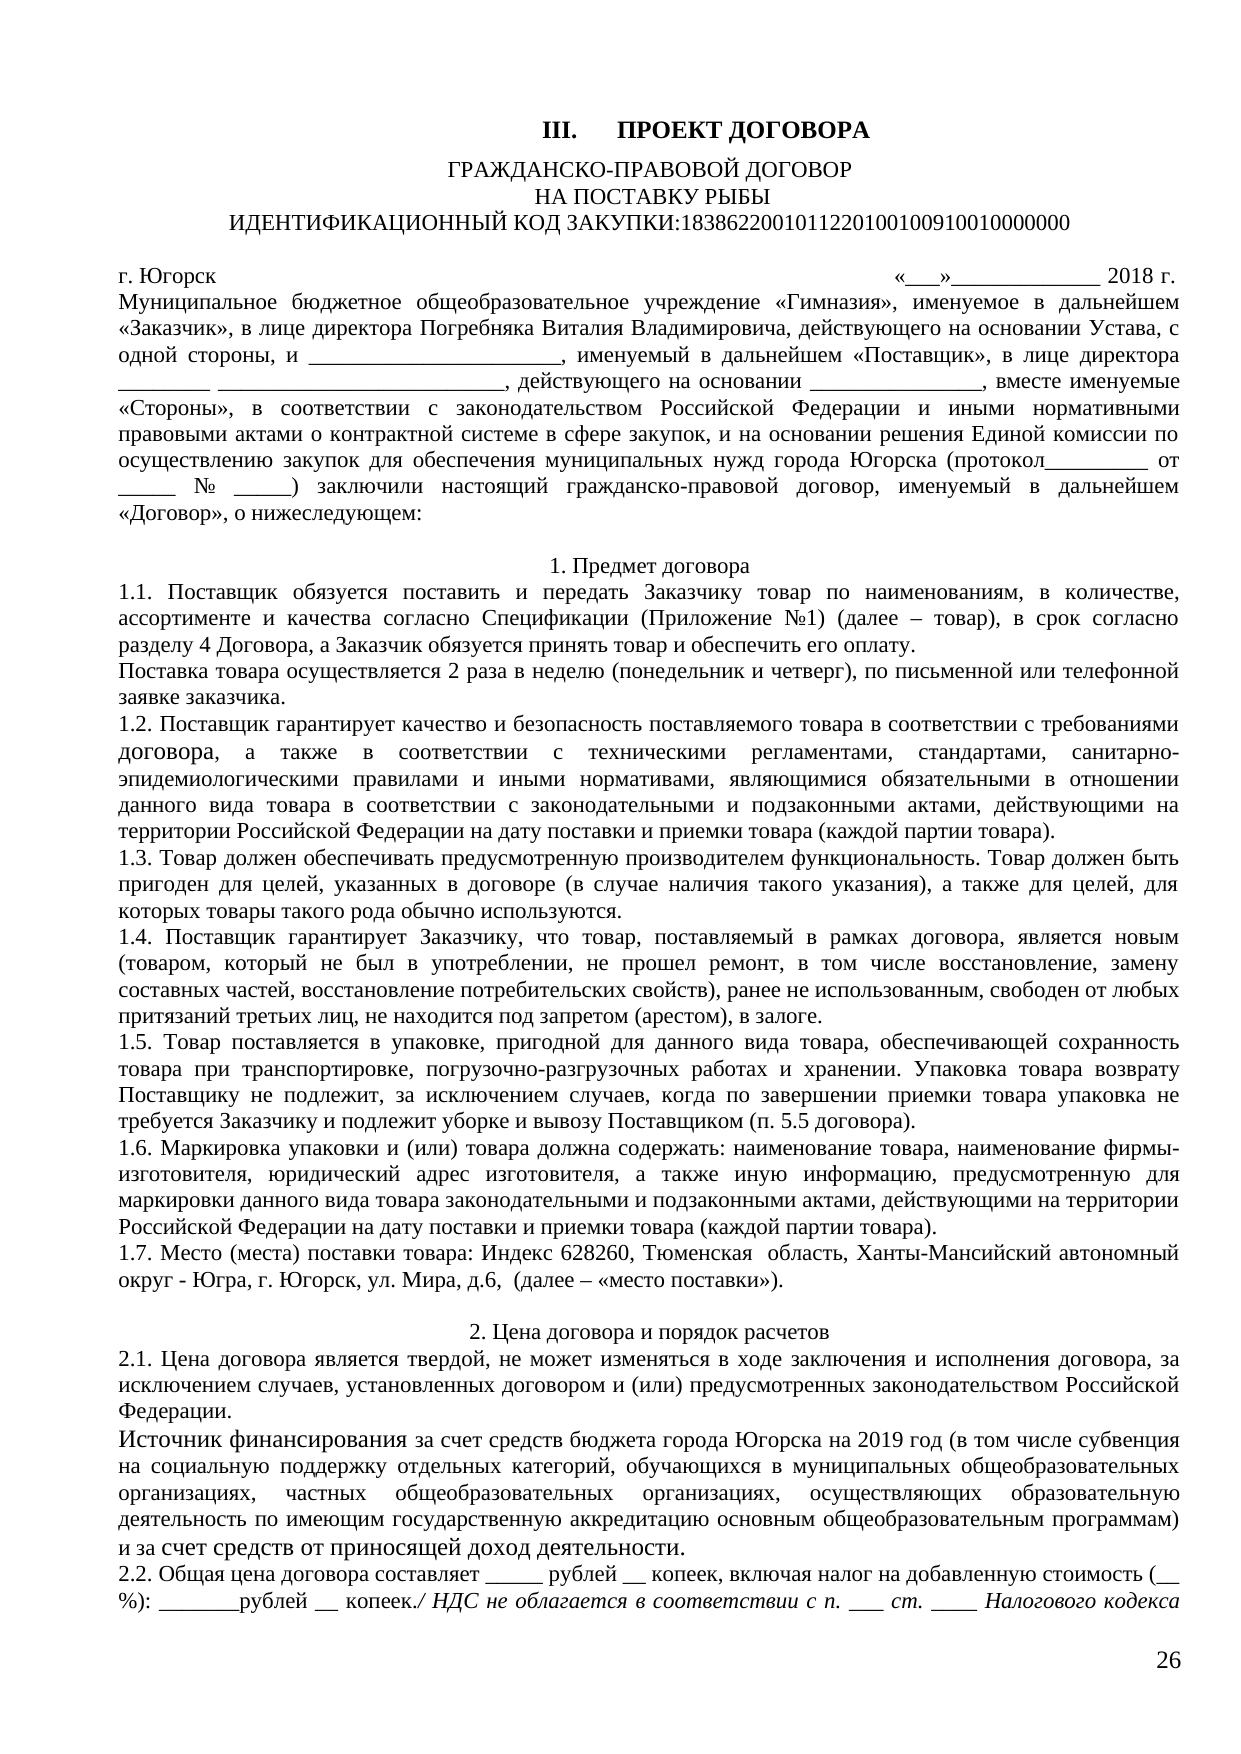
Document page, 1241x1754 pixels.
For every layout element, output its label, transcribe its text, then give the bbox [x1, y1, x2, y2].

text г. Югорск «___»_____________ 2018 г. Муниципальное бюджетное общеобразовательное учреждение «Гимназия», именуемое в дальнейшем «Заказчик», в лице директора Погребняка Виталия Владимировича, действующего на основании Устава, с одной стороны, и ______________________, именуемый в дальнейшем «Поставщик», в лице директора ________ _________________________, действующего на основании _______________, вместе именуемые «Стороны», в соответствии с законодательством Российской Федерации и иными нормативными правовыми актами о контрактной системе в сфере закупок, и на основании решения Единой комиссии по осуществлению закупок для обеспечения муниципальных нужд города Югорска (протокол_________ от _____ № _____) заключили настоящий гражданско-правовой договор, именуемый в дальнейшем «Договор», о нижеследующем: [118, 262, 1181, 525]
text 2. Цена договора и порядок расчетов [118, 1318, 1181, 1345]
text 1.3. Товар должен обеспечивать предусмотренную производителем функциональность. Товар должен быть пригоден для целей, указанных в договоре (в случае наличия такого указания), а также для целей, для которых товары такого рода обычно используются. [118, 844, 1181, 923]
text 1.7. Место (места) поставки товара: Индекс 628260, Тюменская область, Ханты-Мансийский автономный округ - Югра, г. Югорск, ул. Мира, д.6, (далее – «место поставки»). [118, 1239, 1181, 1292]
text на поставку РЫБЫ [118, 183, 1181, 209]
text Поставка товара осуществляется 2 раза в неделю (понедельник и четверг), по письменной или телефонной заявке заказчика. [118, 657, 1181, 710]
text 1.5. Товар поставляется в упаковке, пригодной для данного вида товара, обеспечивающей сохранность товара при транспортировке, погрузочно-разгрузочных работах и хранении. Упаковка товара возврату Поставщику не подлежит, за исключением случаев, когда по завершении приемки товара упаковка не требуется Заказчику и подлежит уборке и вывозу Поставщиком (п. 5.5 договора). [118, 1028, 1181, 1134]
list ПРОЕКТ ДОГОВОРА [231, 115, 1181, 144]
text 1.2. Поставщик гарантирует качество и безопасность поставляемого товара в соответствии с требованиями договора, а также в соответствии с техническими регламентами, стандартами, санитарно-эпидемиологическими правилами и иными нормативами, являющимися обязательными в отношении данного вида товара в соответствии с законодательными и подзаконными актами, действующими на территории Российской Федерации на дату поставки и приемки товара (каждой партии товара). [118, 710, 1181, 844]
text Идентификационный код закупки:1838622001011220100100910010000000 [118, 209, 1181, 235]
text 1.6. Маркировка упаковки и (или) товара должна содержать: наименование товара, наименование фирмы-изготовителя, юридический адрес изготовителя, а также иную информацию, предусмотренную для маркировки данного вида товара законодательными и подзаконными актами, действующими на территории Российской Федерации на дату поставки и приемки товара (каждой партии товара). [118, 1134, 1181, 1239]
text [118, 1560, 1181, 1613]
text 1. Предмет договора [118, 552, 1181, 578]
text ГРАЖДАНСКО-ПРАВОВОЙ ДОГОВОР [118, 156, 1181, 183]
text 1.4. Поставщик гарантирует Заказчику, что товар, поставляемый в рамках договора, является новым (товаром, который не был в употреблении, не прошел ремонт, в том числе восстановление, замену составных частей, восстановление потребительских свойств), ранее не использованным, свободен от любых притязаний третьих лиц, не находится под запретом (арестом), в залоге. [118, 923, 1181, 1028]
text 1.1. Поставщик обязуется поставить и передать Заказчику товар по наименованиям, в количестве, ассортименте и качества согласно Спецификации (Приложение №1) (далее – товар), в срок согласно разделу 4 Договора, а Заказчик обязуется принять товар и обеспечить его оплату. [118, 578, 1181, 657]
text Источник финансирования за счет средств бюджета города Югорска на 2019 год (в том числе субвенция на социальную поддержку отдельных категорий, обучающихся в муниципальных общеобразовательных организациях, частных общеобразовательных организациях, осуществляющих образовательную деятельность по имеющим государственную аккредитацию основным общеобразовательным программам) и за счет средств от приносящей доход деятельности. [118, 1424, 1181, 1560]
text 2.1. Цена договора является твердой, не может изменяться в ходе заключения и исполнения договора, за исключением случаев, установленных договором и (или) предусмотренных законодательством Российской Федерации. [118, 1345, 1181, 1424]
